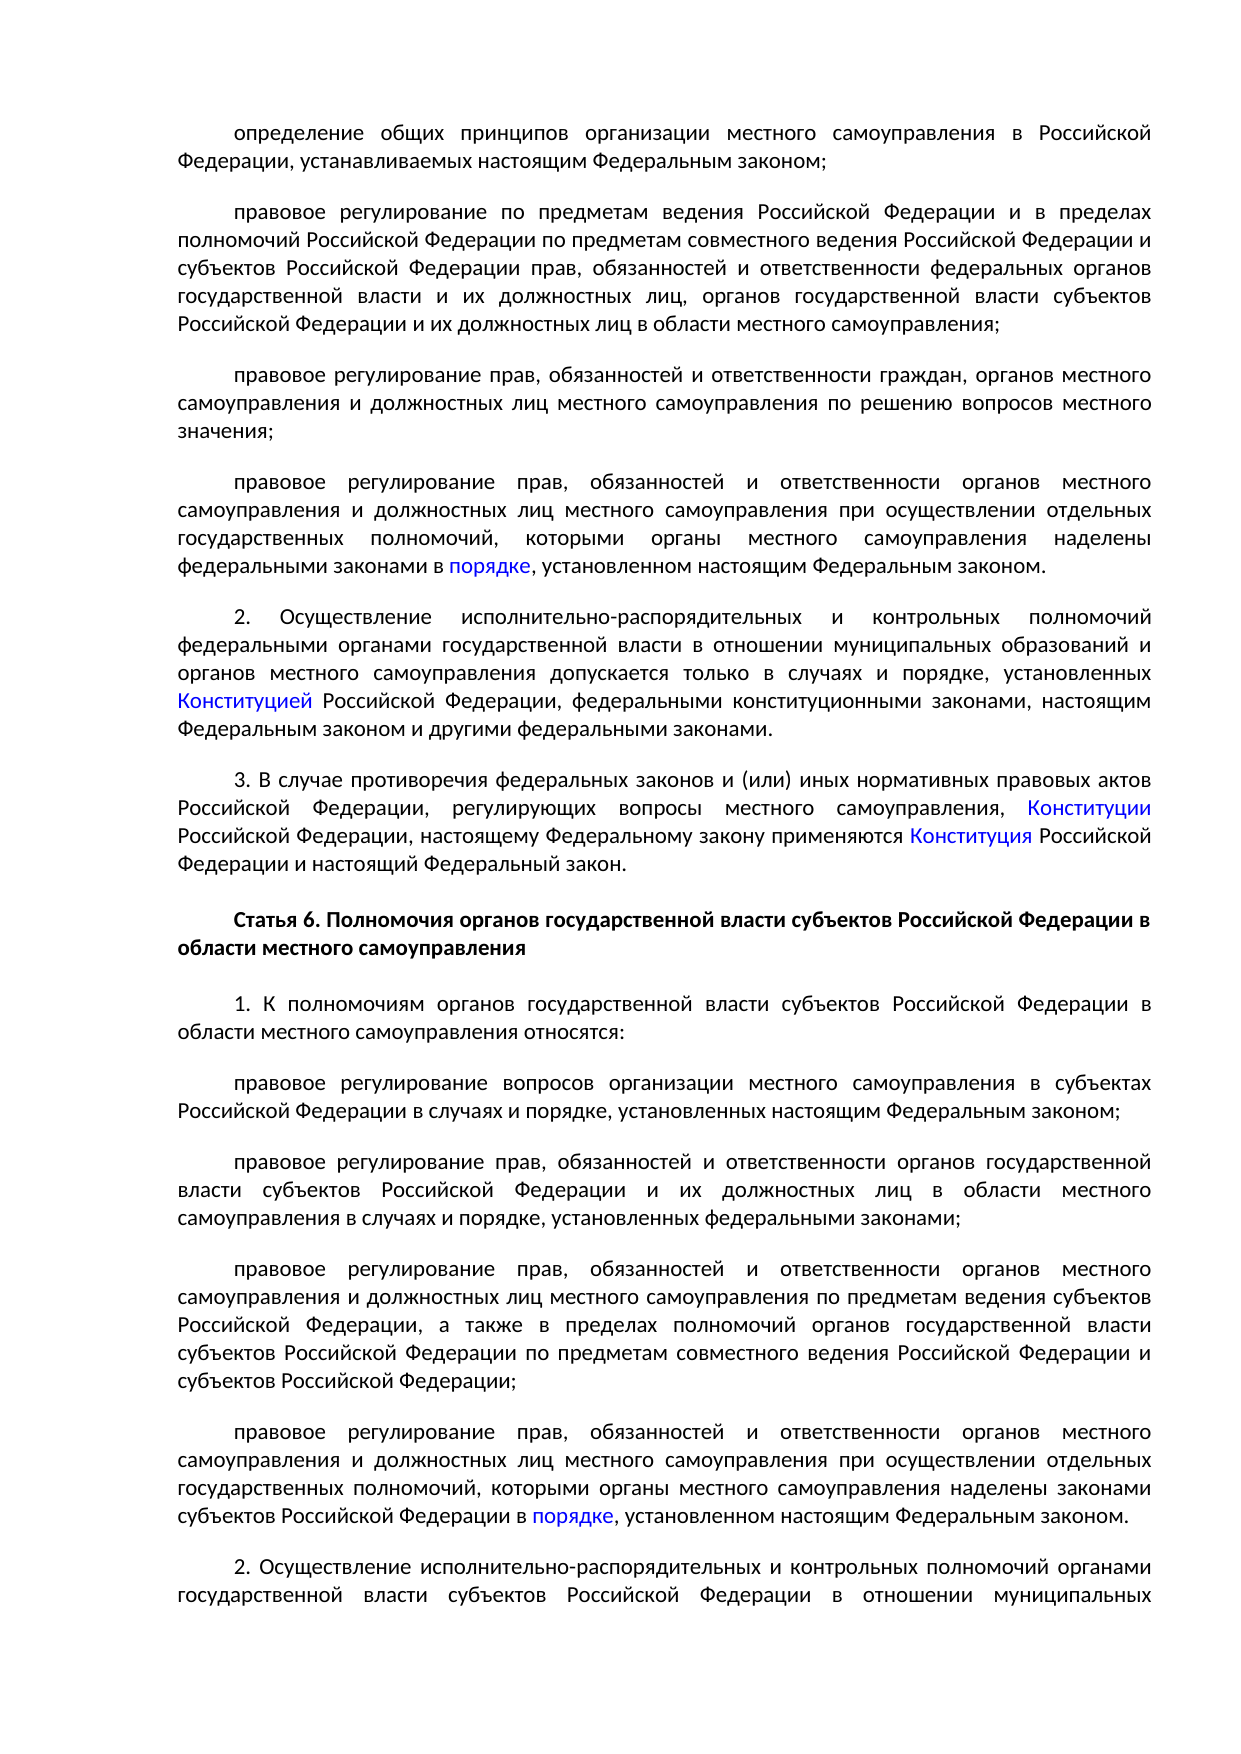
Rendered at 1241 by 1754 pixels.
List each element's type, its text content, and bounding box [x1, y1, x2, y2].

text правовое регулирование прав, обязанностей и ответственности органов местного самоуправления и должностных лиц местного самоуправления по предметам ведения субъектов Российской Федерации, а также в пределах полномочий органов государственной власти субъектов Российской Федерации по предметам совместного ведения Российской Федерации и субъектов Российской Федерации; [177, 1254, 1152, 1394]
text правовое регулирование прав, обязанностей и ответственности органов местного самоуправления и должностных лиц местного самоуправления при осуществлении отдельных государственных полномочий, которыми органы местного самоуправления наделены федеральными законами в порядке, установленном настоящим Федеральным законом. [177, 467, 1152, 579]
text 3. В случае противоречия федеральных законов и (или) иных нормативных правовых актов Российской Федерации, регулирующих вопросы местного самоуправления, Конституции Российской Федерации, настоящему Федеральному закону применяются Конституция Российской Федерации и настоящий Федеральный закон. [177, 765, 1152, 877]
text правовое регулирование прав, обязанностей и ответственности органов государственной власти субъектов Российской Федерации и их должностных лиц в области местного самоуправления в случаях и порядке, установленных федеральными законами; [177, 1147, 1152, 1231]
text определение общих принципов организации местного самоуправления в Российской Федерации, устанавливаемых настоящим Федеральным законом; [177, 118, 1152, 174]
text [177, 1552, 1152, 1608]
text правовое регулирование прав, обязанностей и ответственности граждан, органов местного самоуправления и должностных лиц местного самоуправления по решению вопросов местного значения; [177, 360, 1152, 444]
text 1. К полномочиям органов государственной власти субъектов Российской Федерации в области местного самоуправления относятся: [177, 989, 1152, 1045]
text правовое регулирование вопросов организации местного самоуправления в субъектах Российской Федерации в случаях и порядке, установленных настоящим Федеральным законом; [177, 1068, 1152, 1124]
text 2. Осуществление исполнительно-распорядительных и контрольных полномочий федеральными органами государственной власти в отношении муниципальных образований и органов местного самоуправления допускается только в случаях и порядке, установленных Конституцией Российской Федерации, федеральными конституционными законами, настоящим Федеральным законом и другими федеральными законами. [177, 602, 1152, 742]
text правовое регулирование прав, обязанностей и ответственности органов местного самоуправления и должностных лиц местного самоуправления при осуществлении отдельных государственных полномочий, которыми органы местного самоуправления наделены законами субъектов Российской Федерации в порядке, установленном настоящим Федеральным законом. [177, 1417, 1152, 1529]
text правовое регулирование по предметам ведения Российской Федерации и в пределах полномочий Российской Федерации по предметам совместного ведения Российской Федерации и субъектов Российской Федерации прав, обязанностей и ответственности федеральных органов государственной власти и их должностных лиц, органов государственной власти субъектов Российской Федерации и их должностных лиц в области местного самоуправления; [177, 197, 1152, 337]
title Статья 6. Полномочия органов государственной власти субъектов Российской Федерации в области местного самоуправления [177, 905, 1152, 961]
